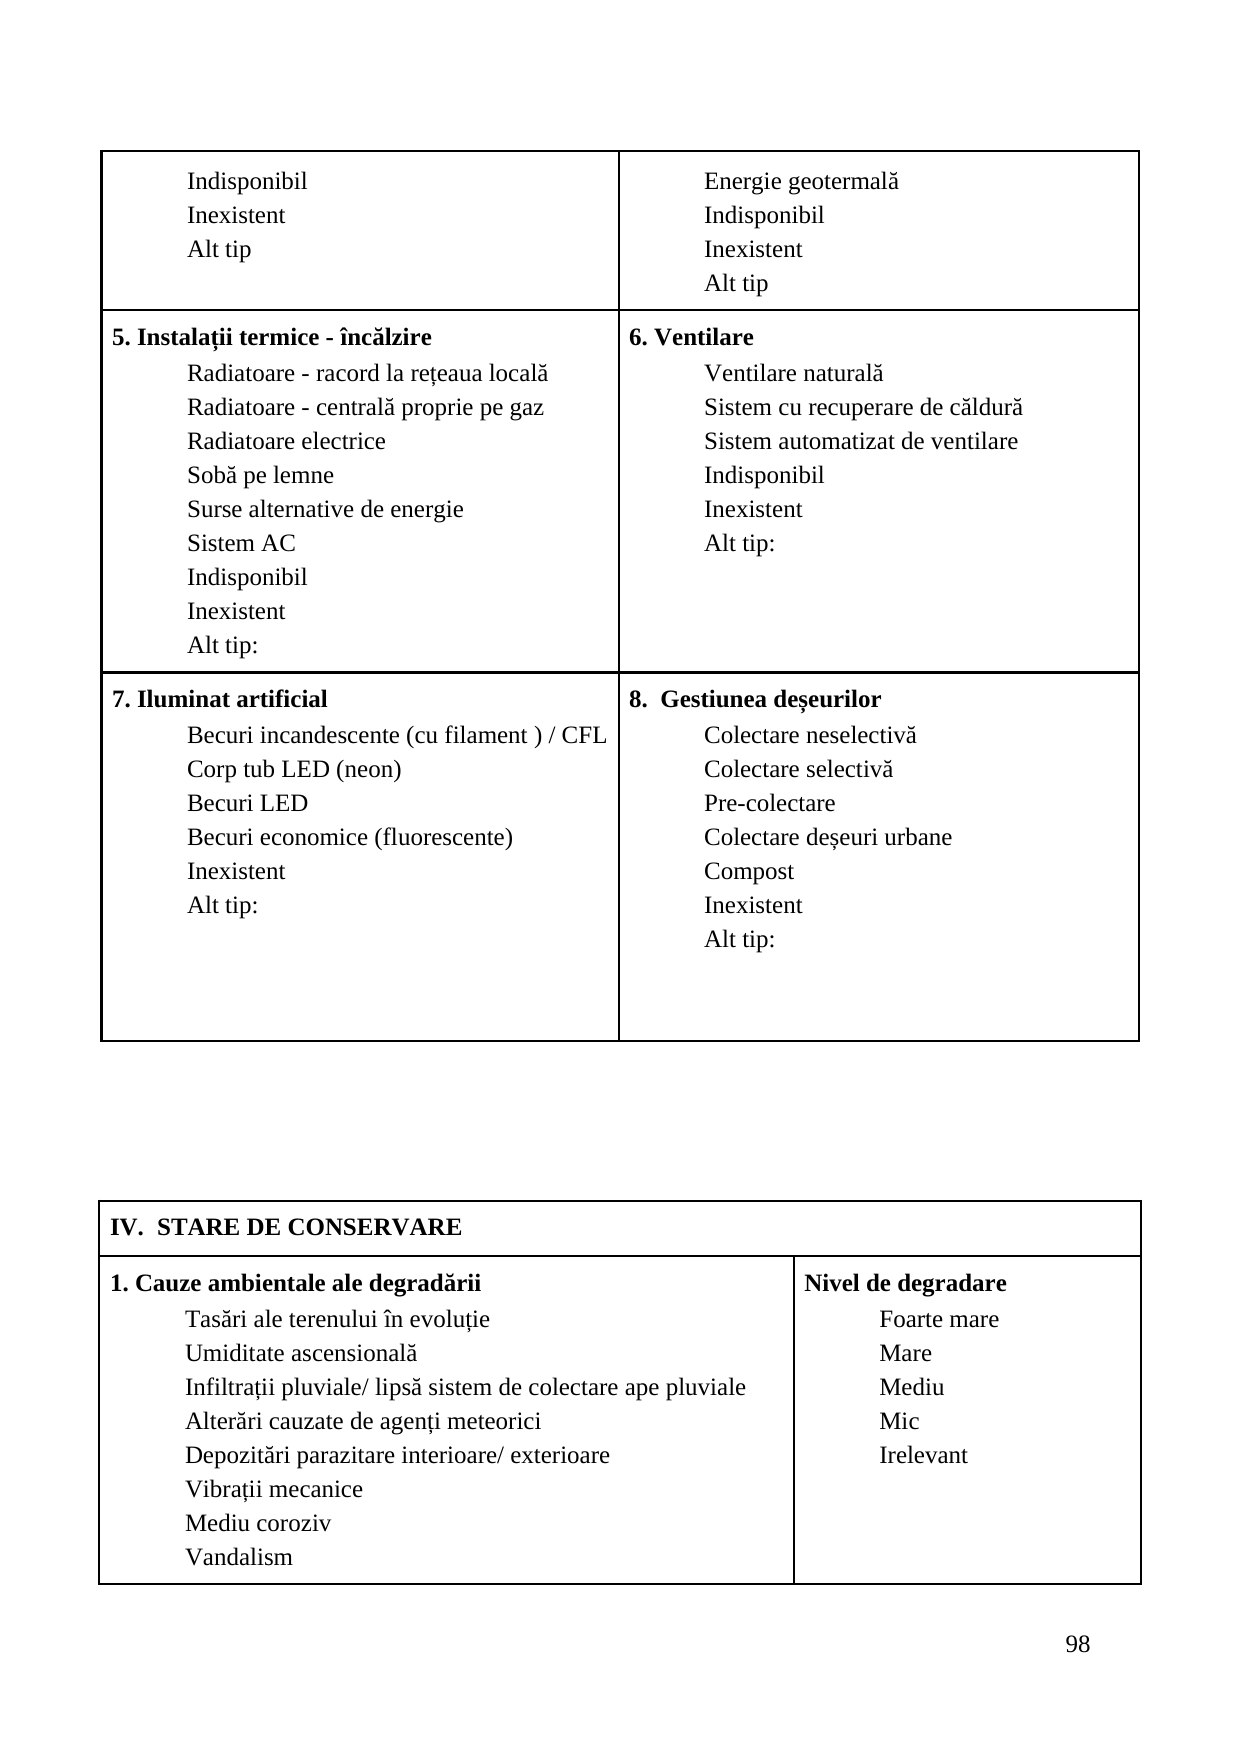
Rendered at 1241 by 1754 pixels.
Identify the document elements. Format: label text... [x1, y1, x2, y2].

table_header STARE DE CONSERVARE [100, 1202, 1140, 1255]
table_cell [795, 1257, 1140, 1583]
table_cell 7. Iluminat artificial Becuri incandescente (cu filament ) / CFL Corp tub LED (neon) Becuri LED Becuri economice (fluorescente) Inexistent Alt tip: [103, 674, 618, 1040]
table_cell 6. Ventilare Ventilare naturală Sistem cu recuperare de căldură Sistem automatizat de ventilare Indisponibil Inexistent Alt tip: [620, 311, 1138, 671]
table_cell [100, 1257, 793, 1583]
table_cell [103, 152, 618, 309]
table_cell 8. Gestiunea deșeurilor Colectare neselectivă Colectare selectivă Pre-colectare Colectare deșeuri urbane Compost Inexistent Alt tip: [620, 674, 1138, 1040]
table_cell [620, 152, 1138, 309]
table_cell 5. Instalații termice - încălzire Radiatoare - racord la rețeaua locală Radiatoare - centrală proprie pe gaz Radiatoare electrice Sobă pe lemne Surse alternative de energie Sistem AC Indisponibil Inexistent Alt tip: [103, 311, 618, 671]
